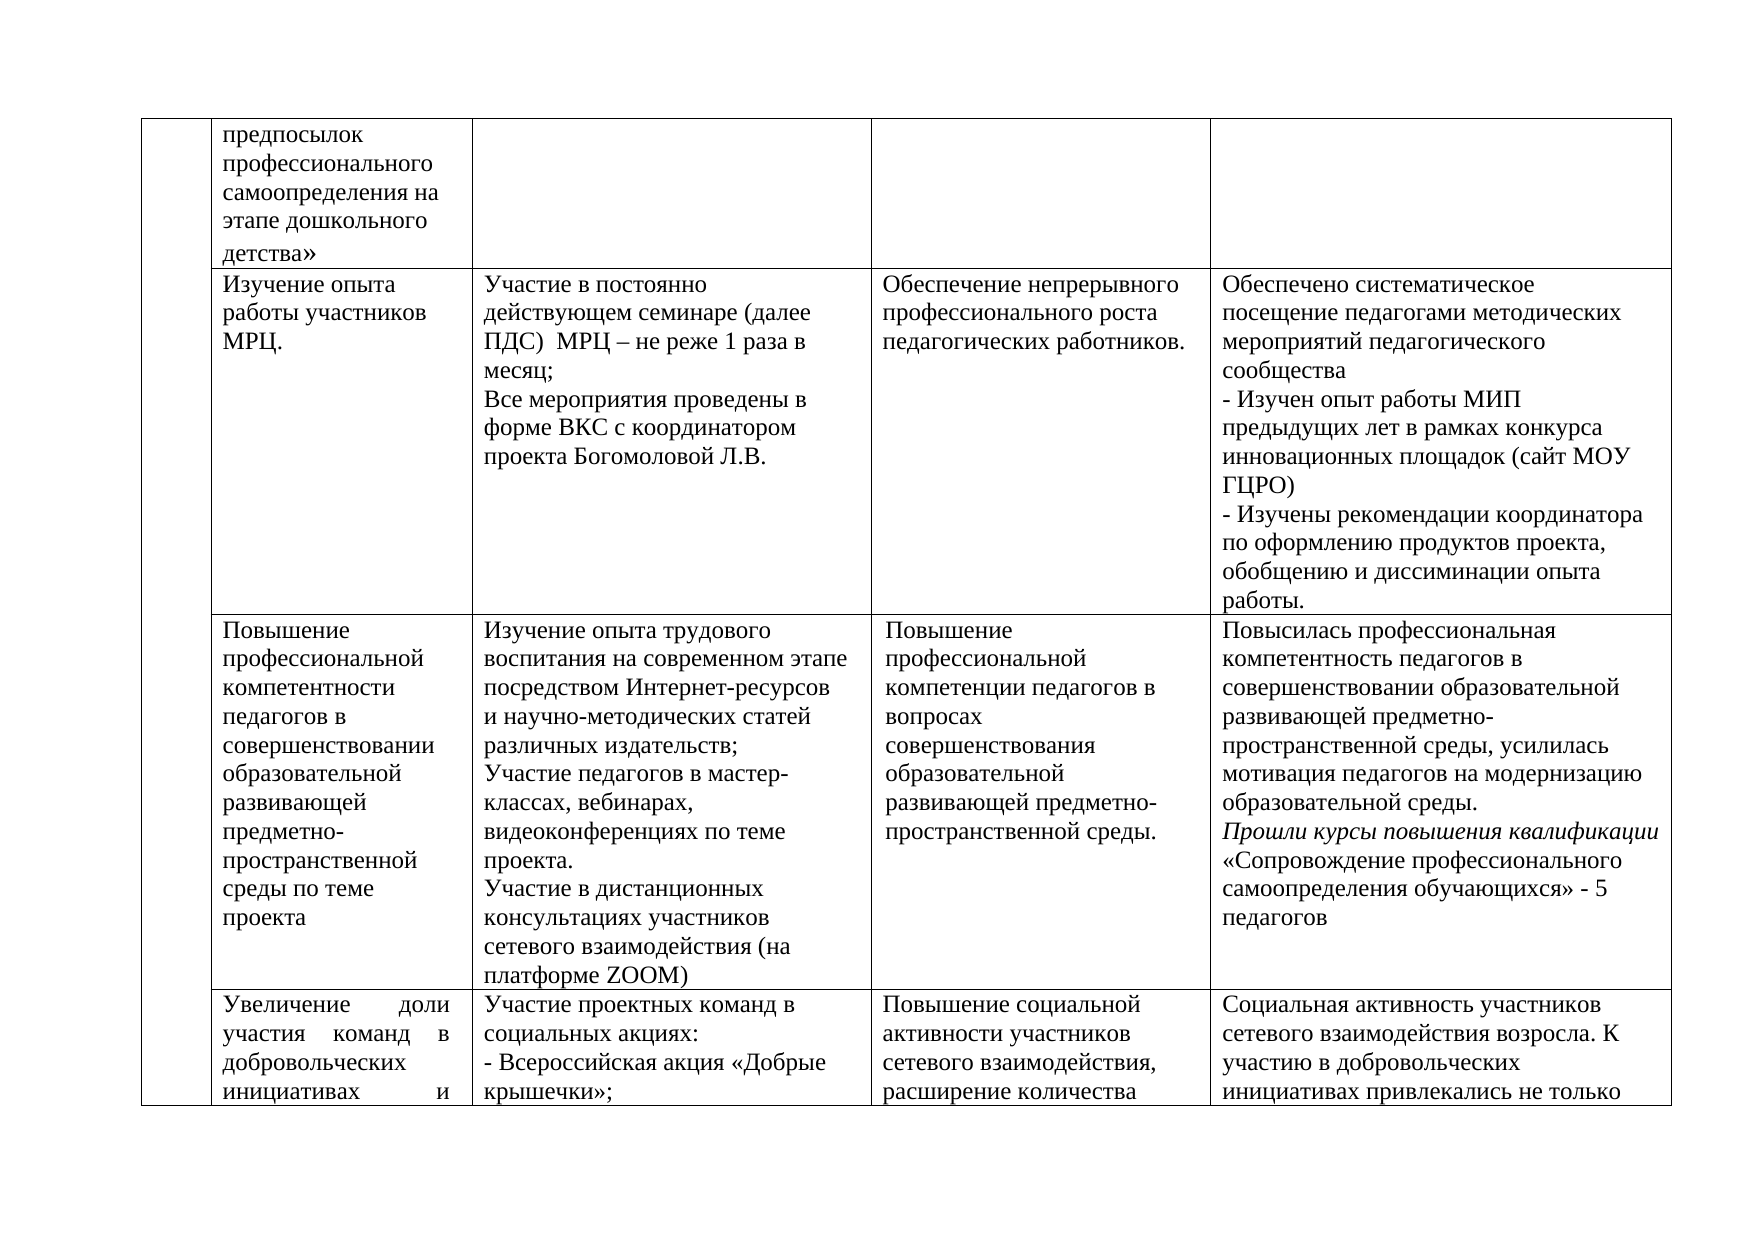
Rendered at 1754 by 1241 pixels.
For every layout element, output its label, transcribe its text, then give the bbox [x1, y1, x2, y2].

table_cell Изучение опыта работы участников МРЦ. [212, 269, 472, 614]
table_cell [212, 990, 472, 1104]
table_cell Участие в постоянно действующем семинаре (далее ПДС) МРЦ – не реже 1 раза в месяц; Все мероприятия проведены в форме ВКС с координатором проекта Богомоловой Л.В. [473, 269, 871, 614]
table_cell Повышение профессиональной компетентности педагогов в совершенствовании образовательной развивающей предметно-пространственной среды по теме проекта [212, 615, 472, 988]
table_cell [872, 119, 1210, 268]
table_cell Повысилась профессиональная компетентность педагогов в совершенствовании образовательной развивающей предметно-пространственной среды, усилилась мотивация педагогов на модернизацию образовательной среды. Прошли курсы повышения квалификации «Сопровождение профессионального самоопределения обучающихся» - 5 педагогов [1211, 615, 1671, 988]
table_cell Повышение профессиональной компетенции педагогов в вопросах совершенствования образовательной развивающей предметно-пространственной среды. [872, 615, 1210, 988]
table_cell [872, 990, 1210, 1104]
table_cell Обеспечено систематическое посещение педагогами методических мероприятий педагогического сообщества - Изучен опыт работы МИП предыдущих лет в рамках конкурса инновационных площадок (сайт МОУ ГЦРО) - Изучены рекомендации координатора по оформлению продуктов проекта, обобщению и диссиминации опыта работы. [1211, 269, 1671, 614]
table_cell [212, 119, 472, 268]
table_cell Изучение опыта трудового воспитания на современном этапе посредством Интернет-ресурсов и научно-методических статей различных издательств; Участие педагогов в мастер-классах, вебинарах, видеоконференциях по теме проекта. Участие в дистанционных консультациях участников сетевого взаимодействия (на платформе ZOOM) [473, 615, 871, 988]
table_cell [473, 119, 871, 268]
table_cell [1211, 119, 1671, 268]
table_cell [1211, 990, 1671, 1104]
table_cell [473, 990, 871, 1104]
table_cell Обеспечение непрерывного профессионального роста педагогических работников. [872, 269, 1210, 614]
